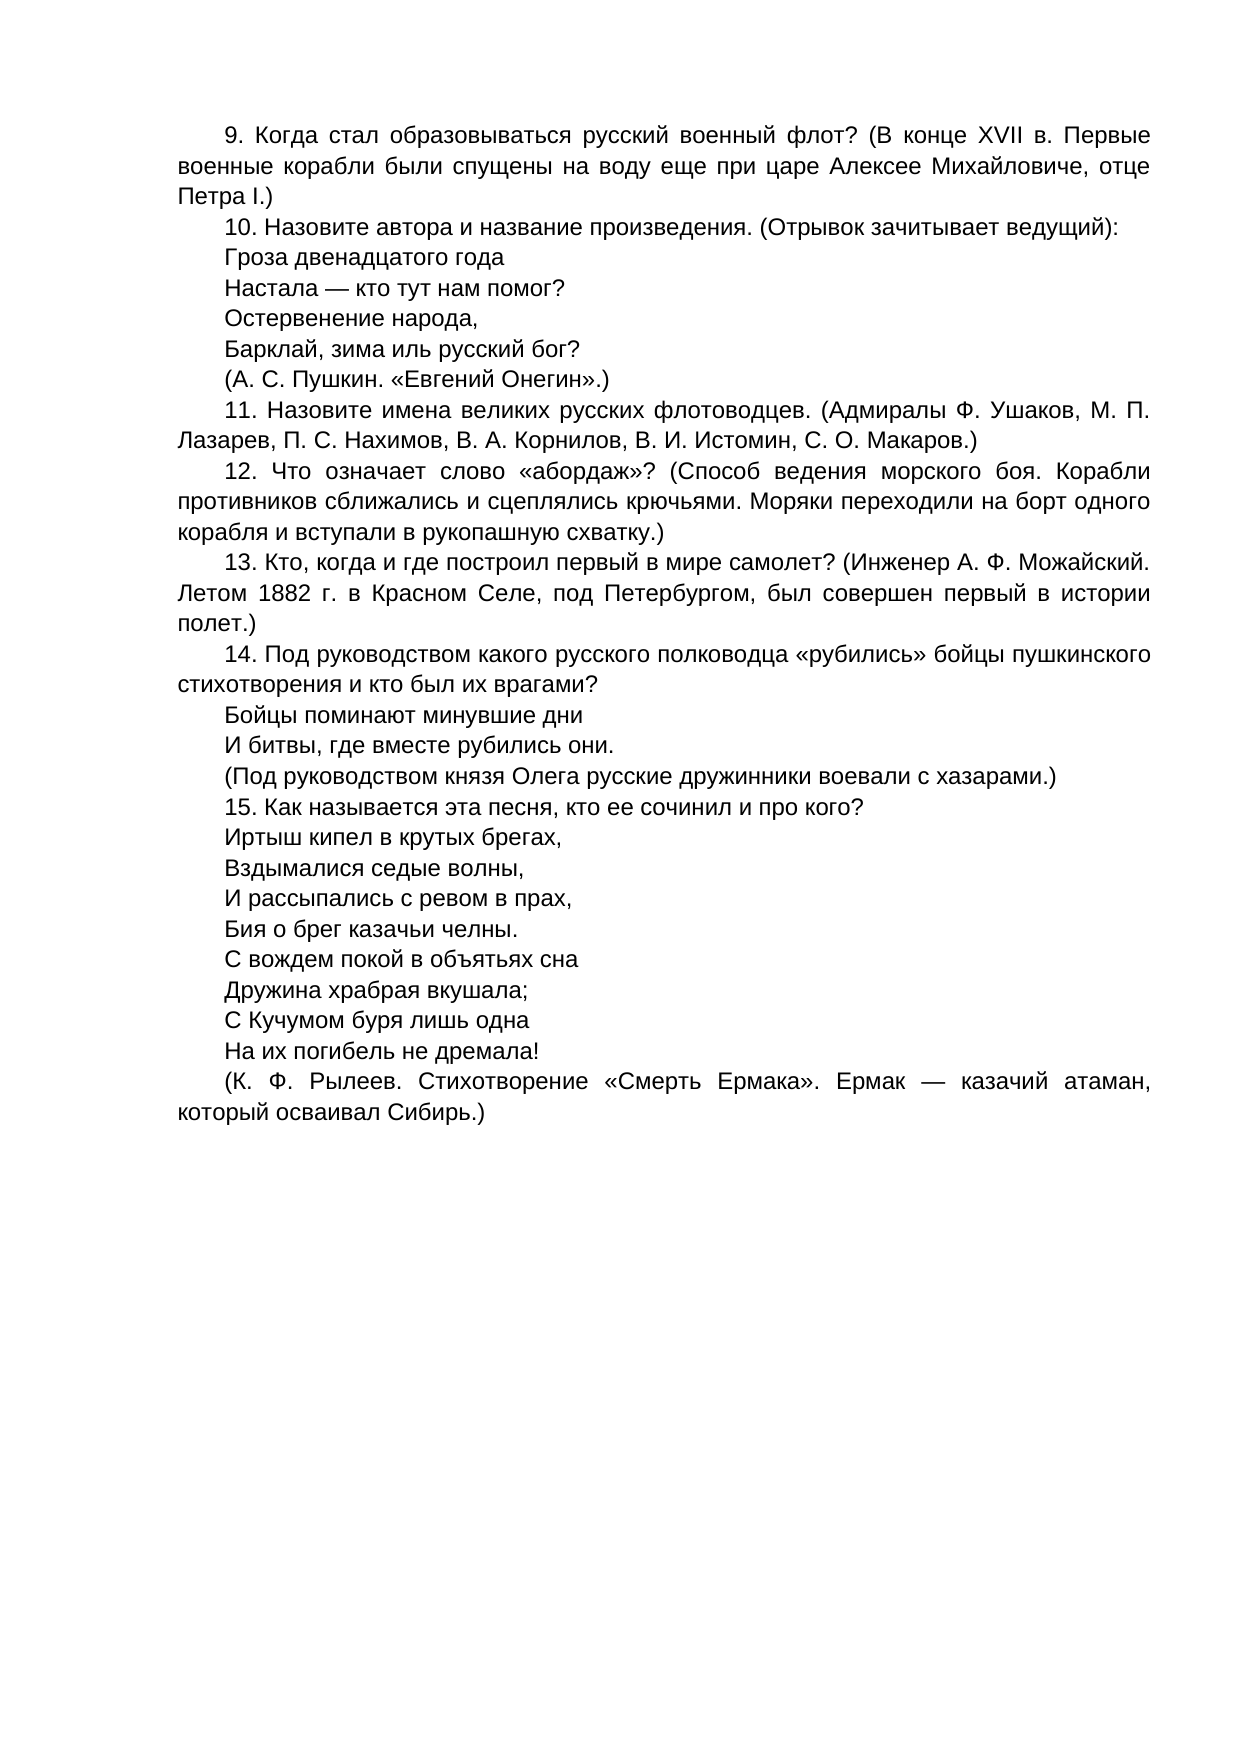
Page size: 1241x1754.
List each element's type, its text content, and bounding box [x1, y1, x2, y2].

text Вздымалися седые волны, [177, 851, 1152, 881]
text 12. Что означает слово «абордаж»? (Способ ведения морского боя. Корабли противников сближались и сцеплялись крючьями. Моряки переходили на борт одного корабля и вступали в рукопашную схватку.) [177, 454, 1152, 545]
text Настала — кто тут нам помог? [177, 271, 1152, 301]
text 9. Когда стал образовываться русский военный флот? (В конце XVII в. Первые военные корабли были спущены на воду еще при царе Алексее Михайловиче, отце Петра I.) [177, 118, 1152, 210]
text (К. Ф. Рылеев. Стихотворение «Смерть Ермака». Ермак — казачий атаман, который осваивал Сибирь.) [177, 1064, 1152, 1125]
text Дружина храбрая вкушала; [177, 973, 1152, 1003]
text С вождем покой в объятьях сна [177, 942, 1152, 973]
text И рассыпались с ревом в прах, [177, 881, 1152, 912]
text Барклай, зима иль русский бог? [177, 332, 1152, 362]
text Иртыш кипел в крутых брегах, [177, 820, 1152, 851]
text И битвы, где вместе рубились они. [177, 728, 1152, 759]
text Бия о брег казачьи челны. [177, 912, 1152, 942]
text Бойцы поминают минувшие дни [177, 698, 1152, 728]
text 14. Под руководством какого русского полководца «рубились» бойцы пушкинского стихотворения и кто был их врагами? [177, 637, 1152, 698]
text 15. Как называется эта песня, кто ее сочинил и про кого? [177, 789, 1152, 820]
text 11. Назовите имена великих русских флотоводцев. (Адмиралы Ф. Ушаков, М. П. Лазарев, П. С. Нахимов, В. А. Корнилов, В. И. Истомин, С. О. Макаров.) [177, 393, 1152, 454]
text С Кучумом буря лишь одна [177, 1003, 1152, 1034]
text (Под руководством князя Олега русские дружинники воевали с хазарами.) [177, 759, 1152, 789]
text Гроза двенадцатого года [177, 240, 1152, 271]
text Остервенение народа, [177, 301, 1152, 332]
text 13. Кто, когда и где построил первый в мире самолет? (Инженер А. Ф. Можайский. Летом 1882 г. в Красном Селе, под Петербургом, был совершен первый в истории полет.) [177, 545, 1152, 637]
text 10. Назовите автора и название произведения. (Отрывок зачитывает ведущий): [177, 210, 1152, 240]
text На их погибель не дремала! [177, 1034, 1152, 1064]
text (А. С. Пушкин. «Евгений Онегин».) [177, 362, 1152, 393]
